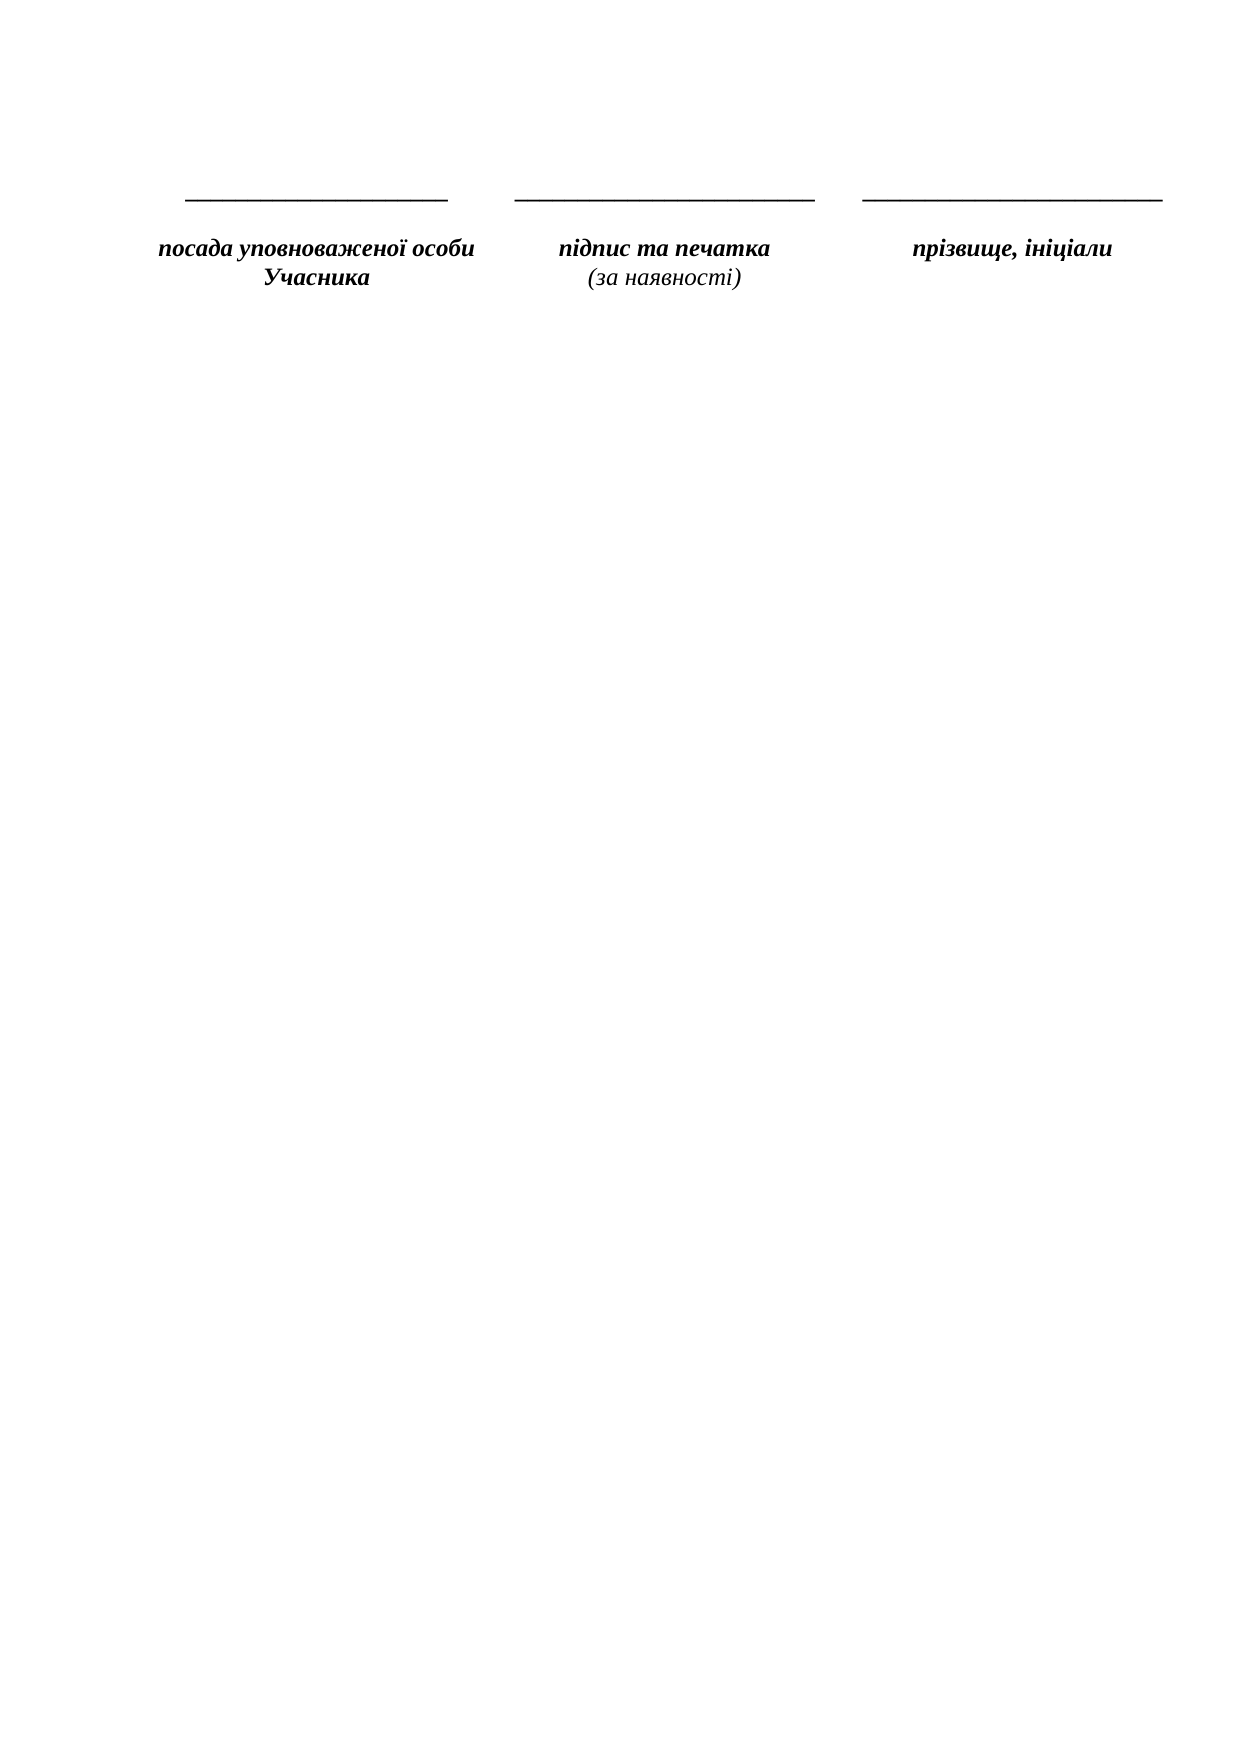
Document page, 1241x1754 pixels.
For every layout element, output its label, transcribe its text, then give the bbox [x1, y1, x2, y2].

table_header _____________________ [143, 176, 490, 233]
table_header ________________________ [839, 176, 1186, 233]
table_cell підпис та печатка (за наявності) [490, 233, 838, 291]
table_cell прізвище, ініціали [839, 233, 1186, 291]
table_header ________________________ [490, 176, 838, 233]
table_cell посада уповноваженої особи Учасника [143, 233, 490, 291]
